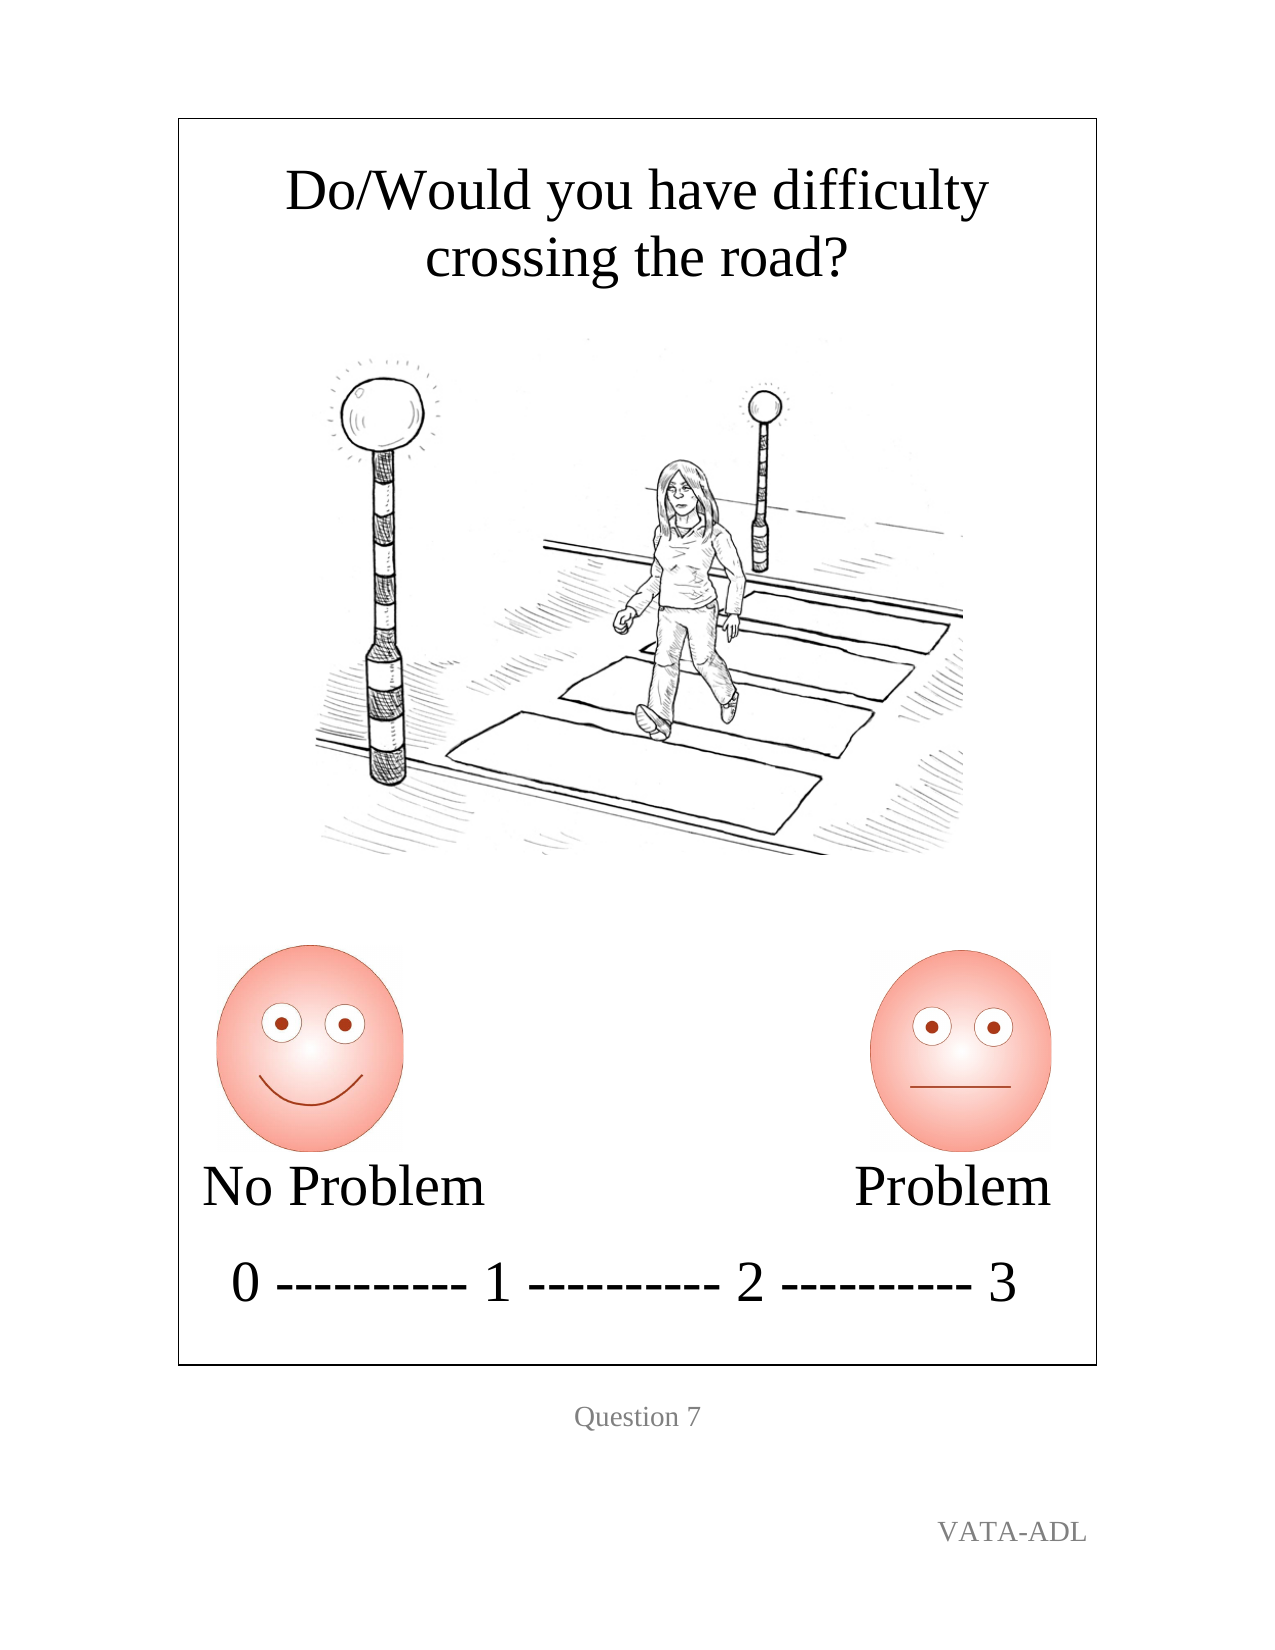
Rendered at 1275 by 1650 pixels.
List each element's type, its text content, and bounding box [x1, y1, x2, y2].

text 0 ---------- 1 ---------- 2 ---------- 3 [187, 1247, 1087, 1314]
picture [216, 945, 404, 1152]
picture [870, 950, 1052, 1152]
picture [312, 337, 963, 855]
text Do/Would you have difficulty crossing the road? [187, 155, 1087, 289]
text No Problem Problem [187, 1151, 1087, 1218]
text Question 7 [187, 1399, 1087, 1433]
